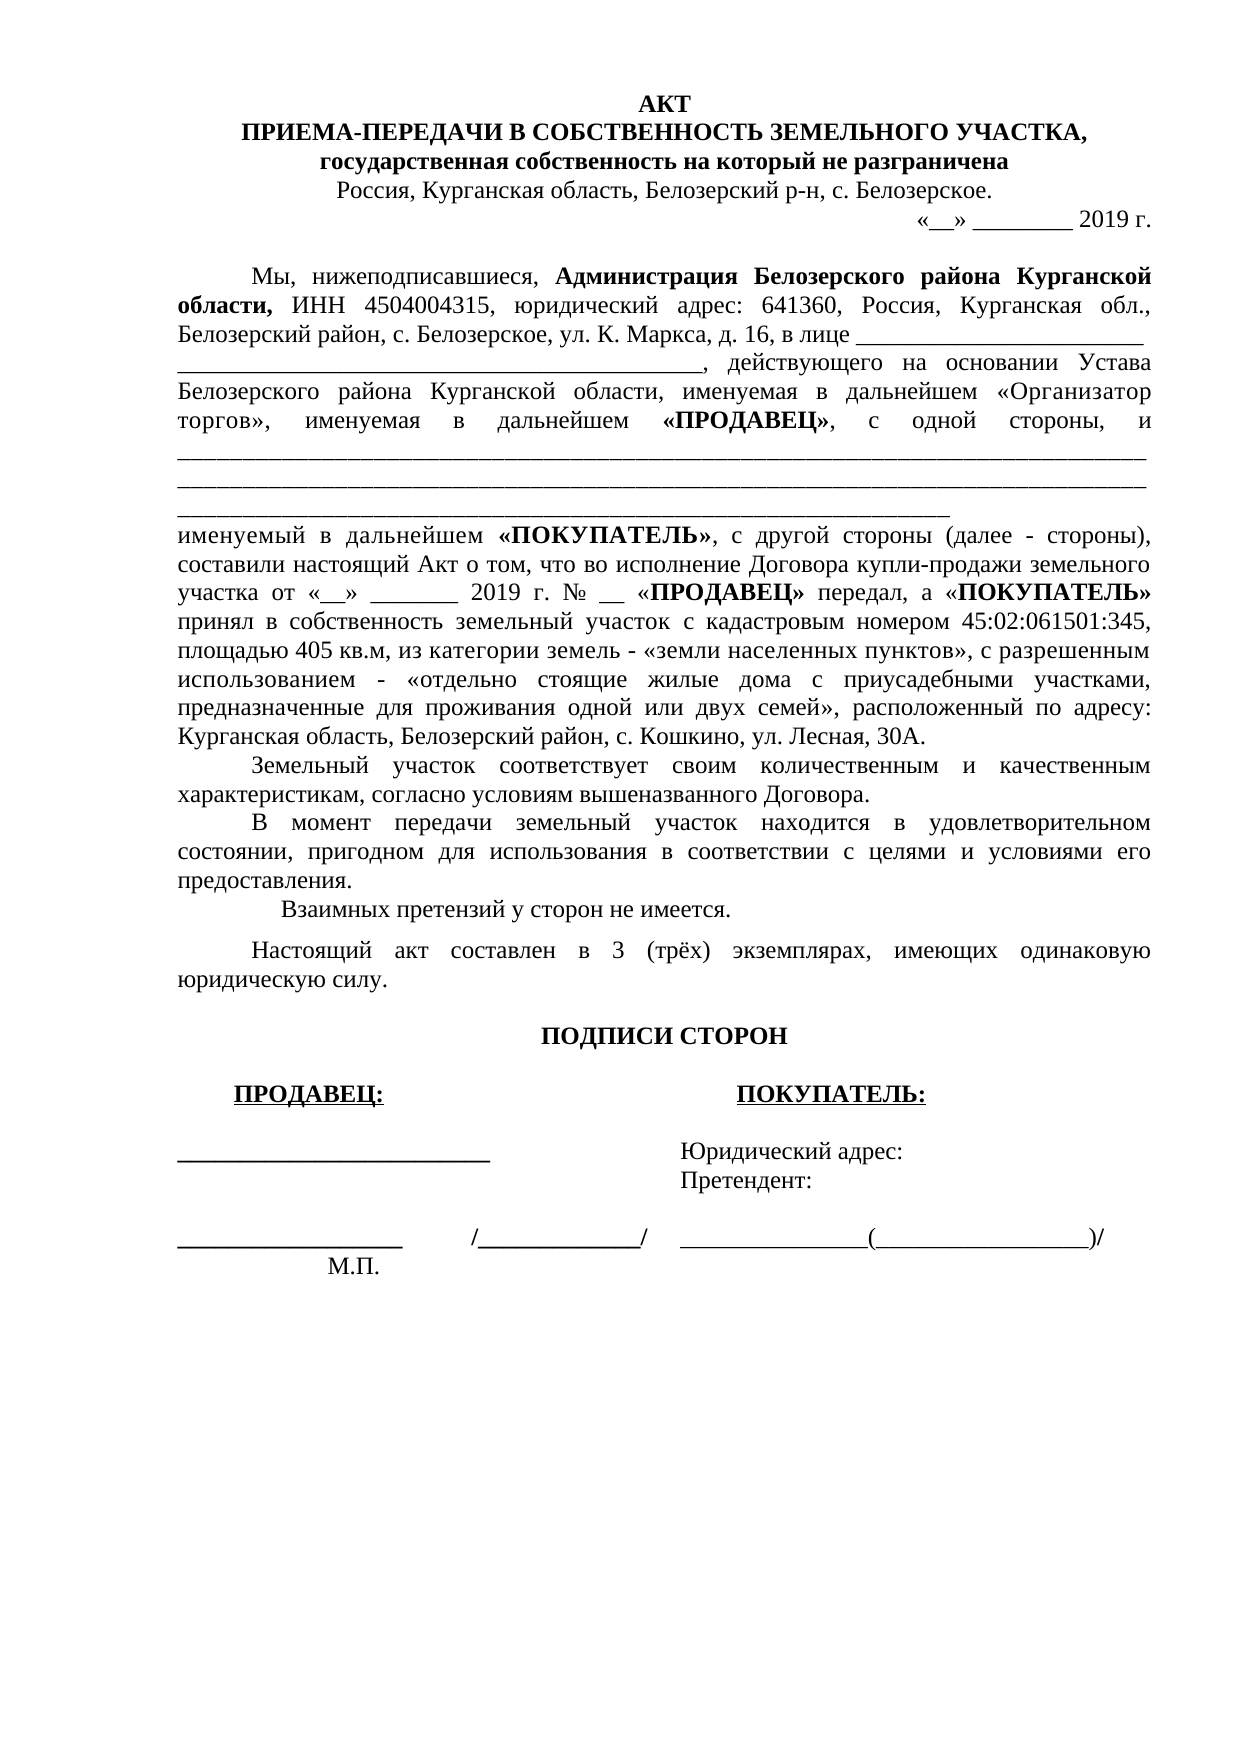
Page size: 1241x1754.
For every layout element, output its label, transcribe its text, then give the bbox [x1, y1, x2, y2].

text Россия, Курганская область, Белозерский р-н, с. Белозерское. [177, 175, 1152, 204]
table_header ПОКУПАТЕЛЬ: Юридический адрес: Претендент: _______________(_________________)/ [669, 1079, 1163, 1290]
text Мы, нижеподписавшиеся, Администрация Белозерского района Курганской области, ИНН 4504004315, юридический адрес: 641360, Россия, Курганская обл., Белозерский район, с. Белозерское, ул. К. Маркса, д. 16, в лице _______________________ [177, 261, 1152, 347]
text именуемый в дальнейшем «ПОКУПАТЕЛЬ», с другой стороны (далее - стороны), составили настоящий Акт о том, что во исполнение Договора купли-продажи земельного участка от «__» _______ 2019 г. № __ «ПРОДАВЕЦ» передал, а «ПОКУПАТЕЛЬ» принял в собственность земельный участок с кадастровым номером 45:02:061501:345, площадью 405 кв.м, из категории земель - «земли населенных пунктов», с разрешенным использованием - «отдельно стоящие жилые дома с приусадебными участками, предназначенные для проживания одной или двух семей», расположенный по адресу: Курганская область, Белозерский район, с. Кошкино, ул. Лесная, 30А. [177, 520, 1152, 750]
text __________________________________________, действующего на основании Устава Белозерского района Курганской области, именуемая в дальнейшем «Организатор торгов», именуемая в дальнейшем «ПРОДАВЕЦ», с одной стороны, и _______________________________________________________________________________________________________________________________________________________________________________________________________________ [177, 347, 1152, 520]
table_header ПРОДАВЕЦ: _________________________ __________________ /_____________/ М.П. [166, 1079, 669, 1290]
title приема-передачи в собственность земельнОГО участкА, [177, 117, 1152, 146]
text Земельный участок соответствует своим количественным и качественным характеристикам, согласно условиям вышеназванного Договора. [177, 750, 1152, 807]
text «__» ________ 2019 г. [177, 204, 1152, 232]
title Акт [177, 89, 1152, 117]
text Подписи сторон [177, 1021, 1152, 1050]
text Настоящий акт составлен в 3 (трёх) экземплярах, имеющих одинаковую юридическую силу. [177, 935, 1152, 992]
text В момент передачи земельный участок находится в удовлетворительном состоянии, пригодном для использования в соответствии с целями и условиями его предоставления. [177, 807, 1152, 894]
text Взаимных претензий у сторон не имеется. [207, 894, 1152, 922]
title государственная собственность на который не разграничена [177, 146, 1152, 175]
